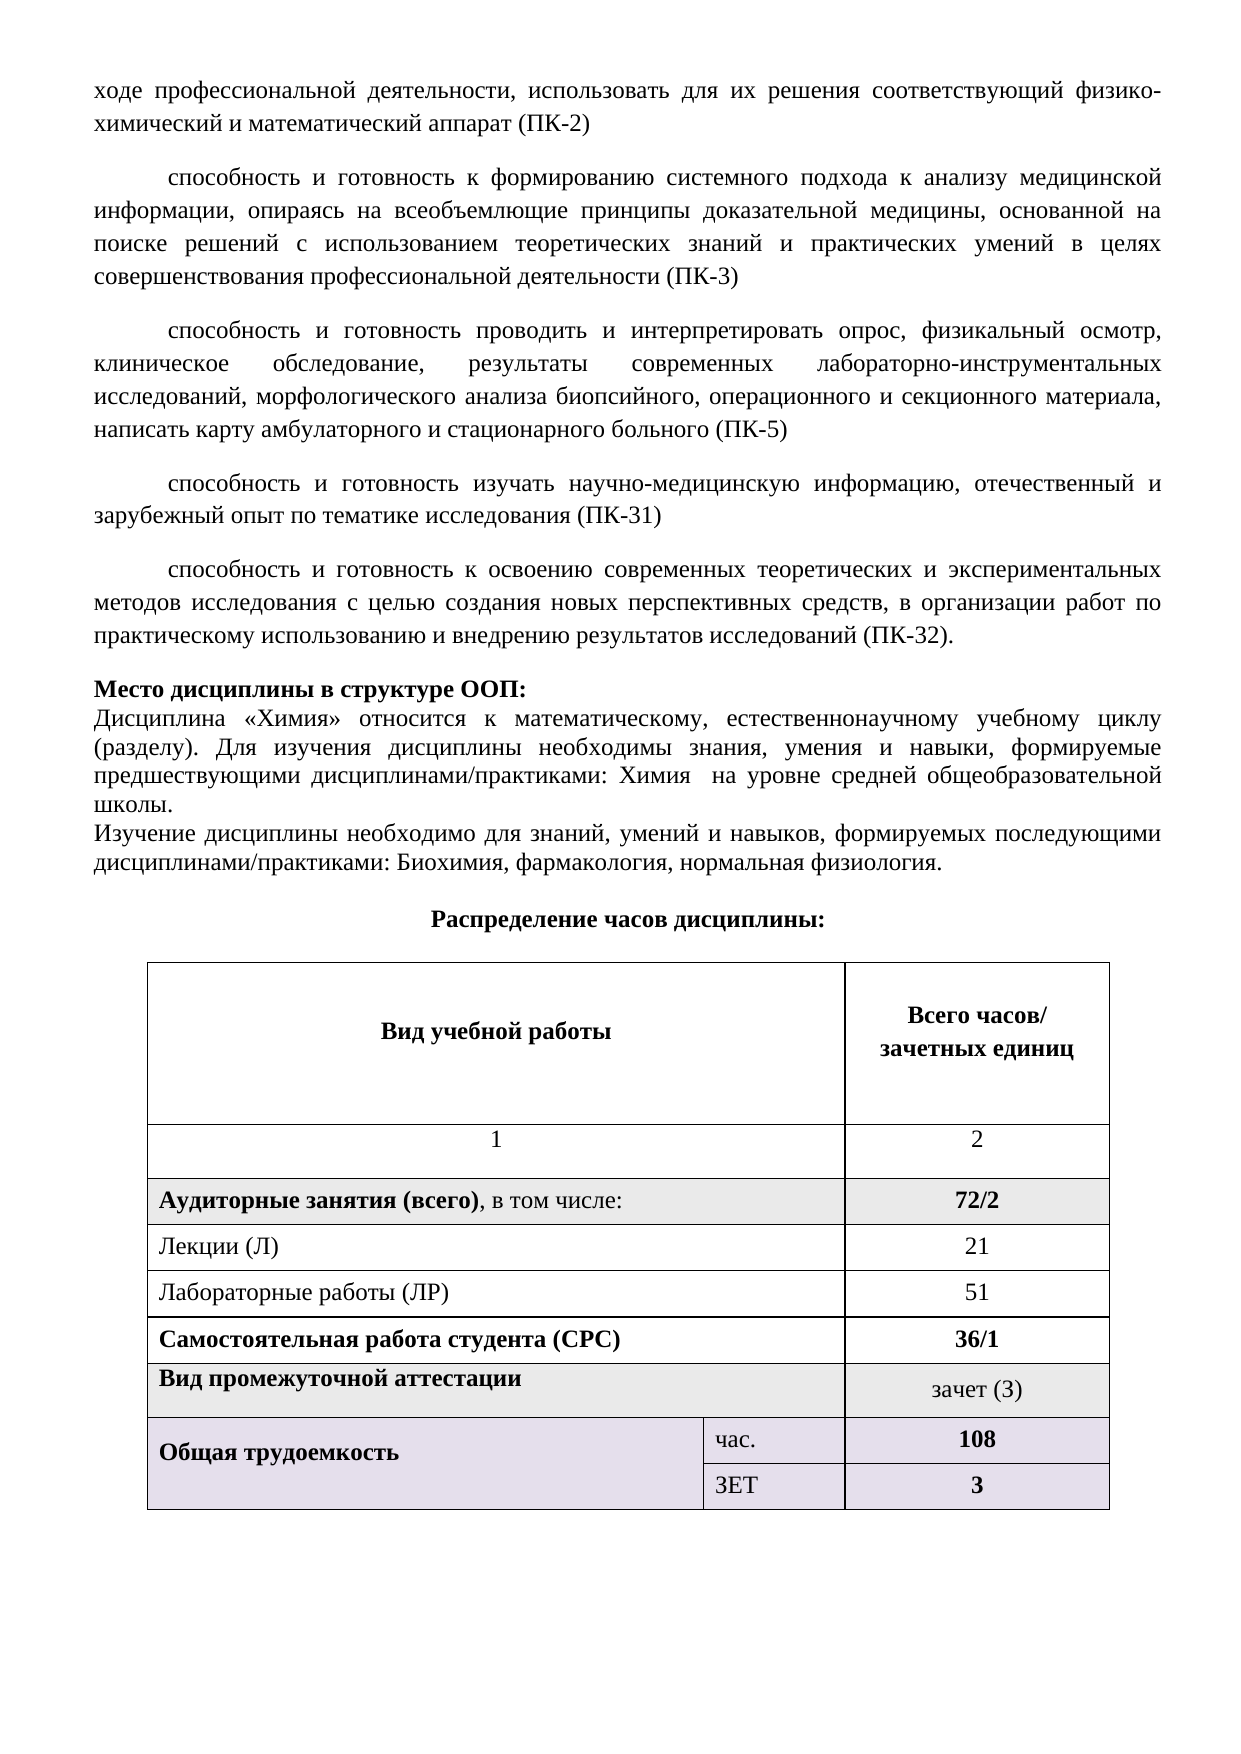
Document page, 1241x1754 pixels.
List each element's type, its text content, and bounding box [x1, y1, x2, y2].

table_cell Аудиторные занятия (всего), в том числе: [148, 1179, 844, 1224]
text Распределение часов дисциплины: [94, 904, 1162, 933]
text способность и готовность к формированию системного подхода к анализу медицинской информации, опираясь на всеобъемлющие принципы доказательной медицины, основанной на поиске решений с использованием теоретических знаний и практических умений в целях совершенствования профессиональной деятельности (ПК-3) [94, 162, 1162, 289]
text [94, 75, 1162, 137]
text способность и готовность к освоению современных теоретических и экспериментальных методов исследования с целью создания новых перспективных средств, в организации работ по практическому использованию и внедрению результатов исследований (ПК-32). [94, 554, 1162, 649]
table_cell Общая трудоемкость [148, 1418, 703, 1509]
table_cell 36/1 [846, 1318, 1109, 1362]
table_cell 2 [846, 1125, 1109, 1178]
table_header Всего часов/ зачетных единиц [846, 963, 1109, 1123]
table_cell 1 [148, 1125, 844, 1178]
text Дисциплина «Химия» относится к математическому, естественнонаучному учебному циклу (разделу). Для изучения дисциплины необходимы знания, умения и навыки, формируемые предшествующими дисциплинами/практиками: Химия на уровне средней общеобразовательной школы. [94, 703, 1162, 818]
table_cell 72/2 [846, 1179, 1109, 1224]
table_cell 108 [846, 1418, 1109, 1463]
text Место дисциплины в структуре ООП: [94, 674, 1162, 703]
table_cell Лекции (Л) [148, 1225, 844, 1270]
table_cell [704, 1364, 844, 1417]
text Изучение дисциплины необходимо для знаний, умений и навыков, формируемых последующими дисциплинами/практиками: Биохимия, фармакология, нормальная физиология. [94, 818, 1162, 876]
table_cell 21 [846, 1225, 1109, 1270]
text способность и готовность изучать научно-медицинскую информацию, отечественный и зарубежный опыт по тематике исследования (ПК-31) [94, 468, 1162, 529]
table_header Вид учебной работы [148, 963, 844, 1123]
text способность и готовность проводить и интерпретировать опрос, физикальный осмотр, клиническое обследование, результаты современных лабораторно-инструментальных исследований, морфологического анализа биопсийного, операционного и секционного материала, написать карту амбулаторного и стационарного больного (ПК-5) [94, 315, 1162, 442]
table_cell ЗЕТ [704, 1464, 844, 1509]
table_cell зачет (З) [846, 1364, 1109, 1417]
table_cell 3 [846, 1464, 1109, 1509]
table_cell Самостоятельная работа студента (СРС) [148, 1318, 844, 1362]
table_cell Вид промежуточной аттестации [148, 1364, 704, 1417]
table_cell Лабораторные работы (ЛР) [148, 1271, 844, 1316]
table_cell час. [704, 1418, 844, 1463]
table_cell 51 [846, 1271, 1109, 1316]
